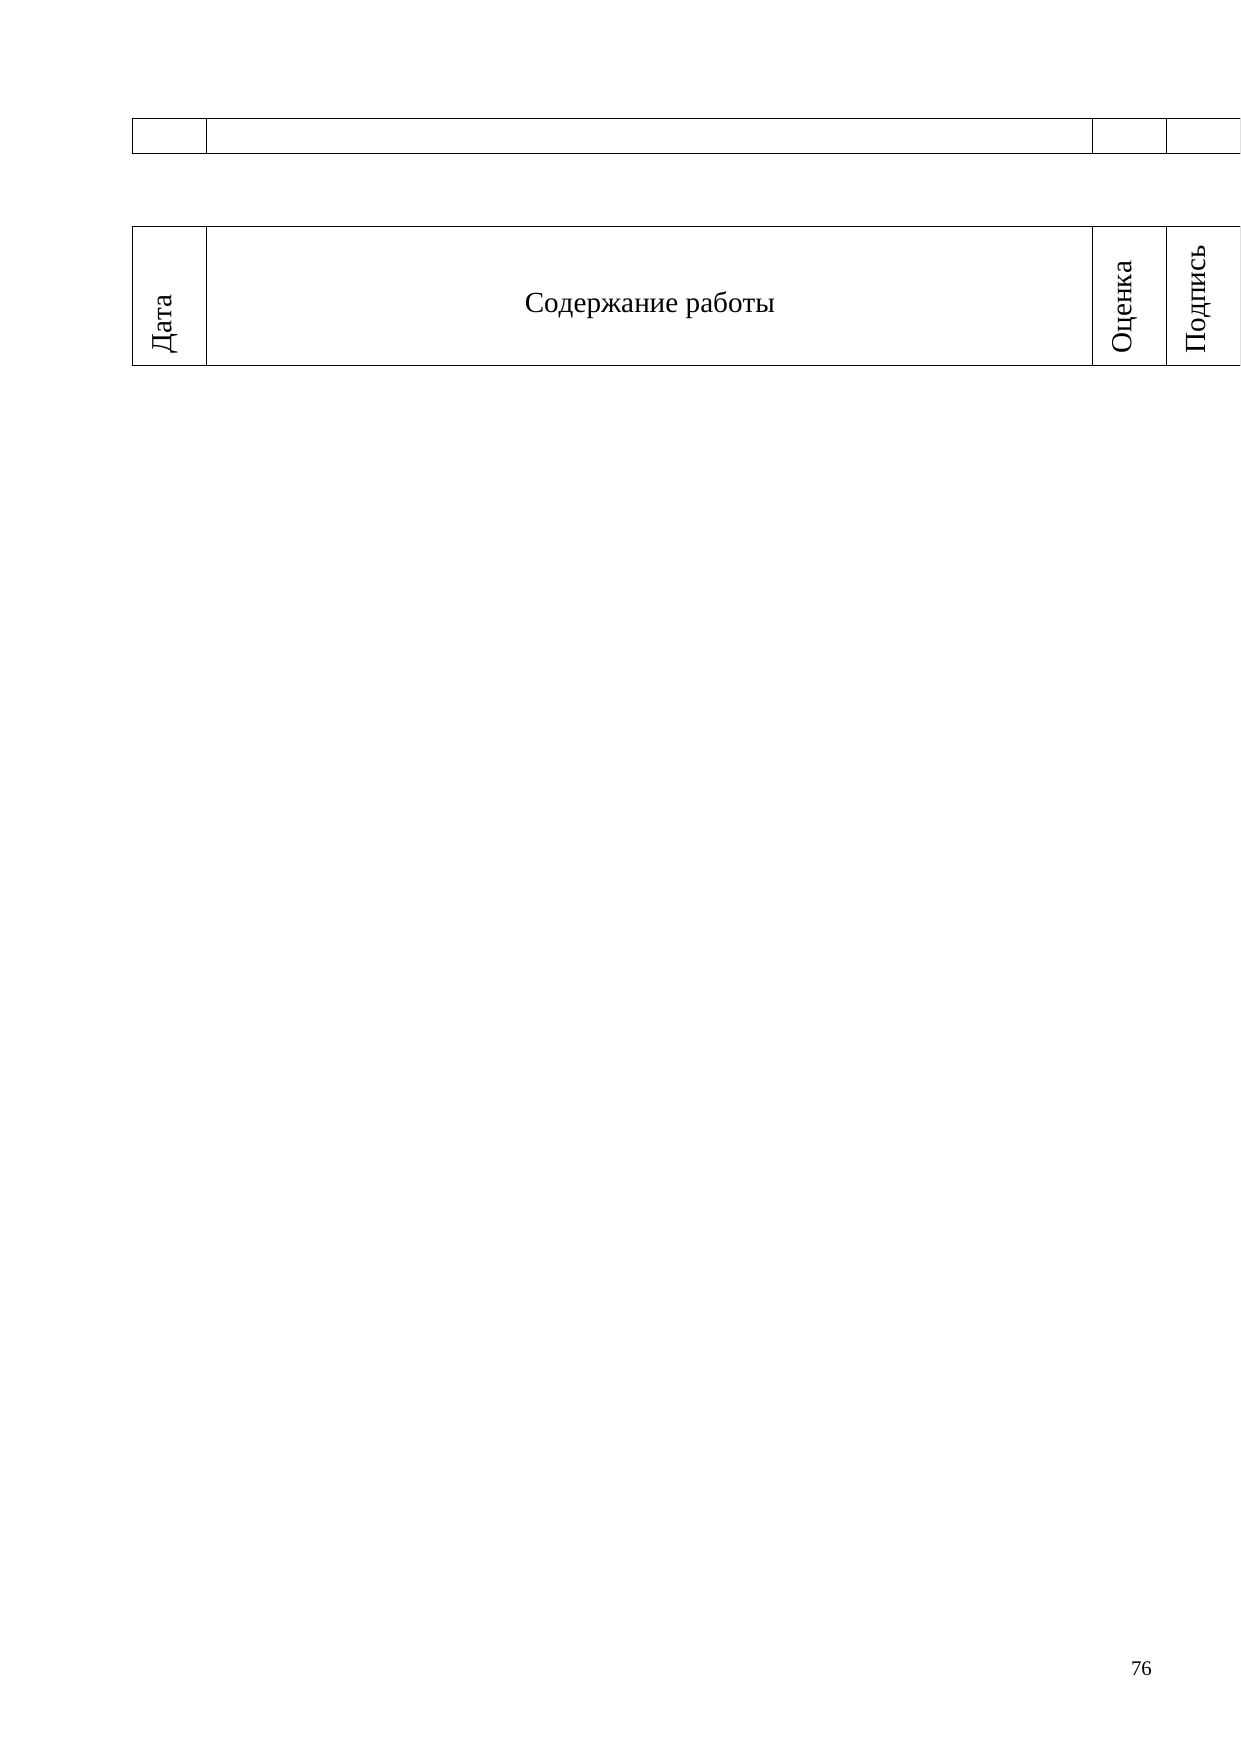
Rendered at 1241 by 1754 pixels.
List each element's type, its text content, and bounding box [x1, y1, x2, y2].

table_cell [207, 119, 1092, 153]
table_header Оценка [1093, 227, 1166, 365]
table_cell [133, 119, 206, 153]
table_header Подпись [1167, 227, 1240, 365]
table_header Содержание работы [207, 227, 1092, 365]
table_cell [1167, 119, 1240, 153]
table_header Дата [133, 227, 206, 365]
table_cell [1093, 119, 1166, 153]
